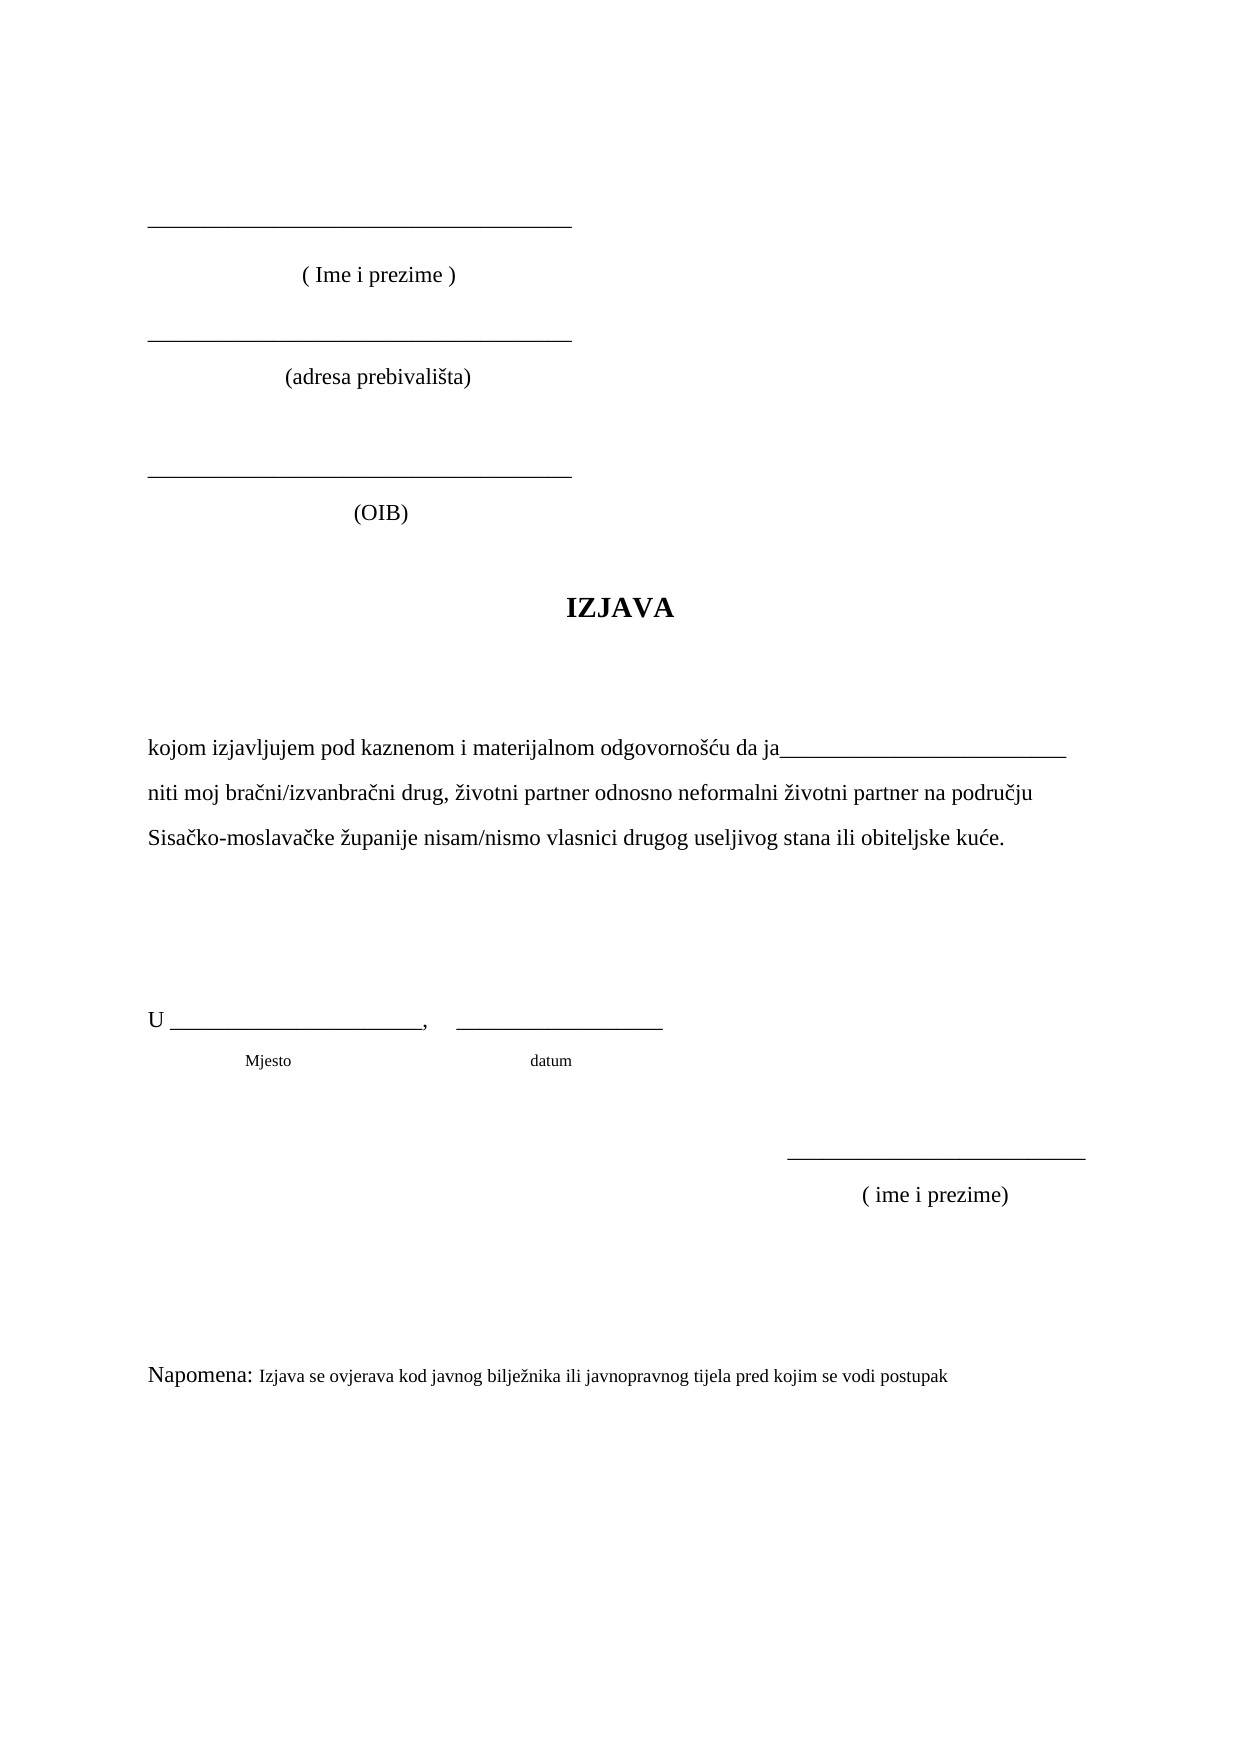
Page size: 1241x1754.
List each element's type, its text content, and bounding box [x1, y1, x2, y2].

text Mjesto datum [148, 1051, 1093, 1070]
text __________________________ [148, 1136, 1093, 1162]
text ( Ime i prezime ) [148, 261, 1093, 288]
text _____________________________________ [148, 318, 1093, 344]
text (OIB) [148, 499, 1093, 525]
text _____________________________________ [148, 204, 1093, 231]
text (adresa prebivališta) [148, 363, 1093, 390]
text niti moj bračni/izvanbračni drug, životni partner odnosno neformalni životni partner na području [148, 779, 1093, 805]
text _____________________________________ [148, 453, 1093, 480]
text Sisačko-moslavačke županije nisam/nismo vlasnici drugog useljivog stana ili obiteljske kuće. [148, 824, 1093, 850]
text ( ime i prezime) [148, 1181, 1093, 1207]
text U ______________________, __________________ [148, 1006, 1093, 1032]
text kojom izjavljujem pod kaznenom i materijalnom odgovornošću da ja_________________________ [148, 734, 1093, 760]
text Napomena: Izjava se ovjerava kod javnog bilježnika ili javnopravnog tijela pred kojim se vodi postupak [148, 1361, 1093, 1388]
text IZJAVA [148, 591, 1093, 624]
